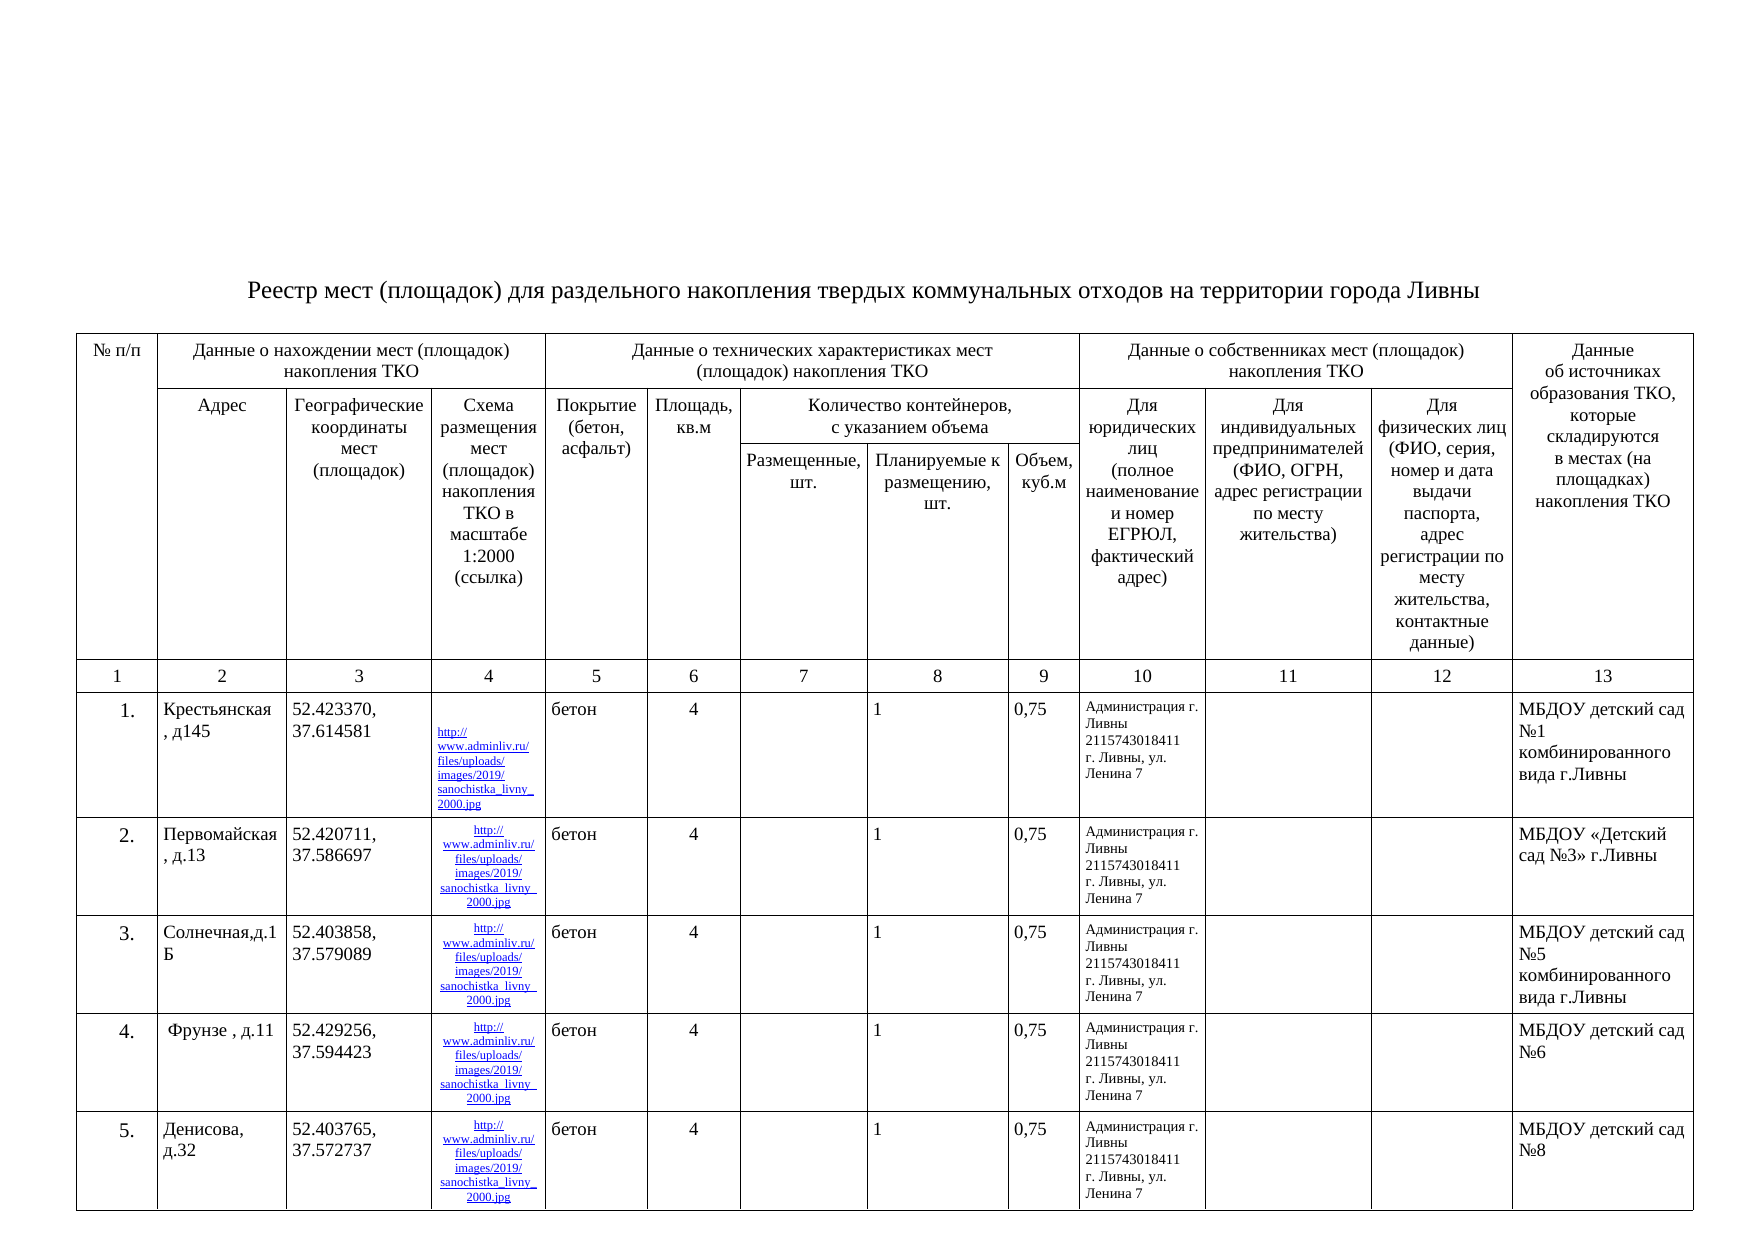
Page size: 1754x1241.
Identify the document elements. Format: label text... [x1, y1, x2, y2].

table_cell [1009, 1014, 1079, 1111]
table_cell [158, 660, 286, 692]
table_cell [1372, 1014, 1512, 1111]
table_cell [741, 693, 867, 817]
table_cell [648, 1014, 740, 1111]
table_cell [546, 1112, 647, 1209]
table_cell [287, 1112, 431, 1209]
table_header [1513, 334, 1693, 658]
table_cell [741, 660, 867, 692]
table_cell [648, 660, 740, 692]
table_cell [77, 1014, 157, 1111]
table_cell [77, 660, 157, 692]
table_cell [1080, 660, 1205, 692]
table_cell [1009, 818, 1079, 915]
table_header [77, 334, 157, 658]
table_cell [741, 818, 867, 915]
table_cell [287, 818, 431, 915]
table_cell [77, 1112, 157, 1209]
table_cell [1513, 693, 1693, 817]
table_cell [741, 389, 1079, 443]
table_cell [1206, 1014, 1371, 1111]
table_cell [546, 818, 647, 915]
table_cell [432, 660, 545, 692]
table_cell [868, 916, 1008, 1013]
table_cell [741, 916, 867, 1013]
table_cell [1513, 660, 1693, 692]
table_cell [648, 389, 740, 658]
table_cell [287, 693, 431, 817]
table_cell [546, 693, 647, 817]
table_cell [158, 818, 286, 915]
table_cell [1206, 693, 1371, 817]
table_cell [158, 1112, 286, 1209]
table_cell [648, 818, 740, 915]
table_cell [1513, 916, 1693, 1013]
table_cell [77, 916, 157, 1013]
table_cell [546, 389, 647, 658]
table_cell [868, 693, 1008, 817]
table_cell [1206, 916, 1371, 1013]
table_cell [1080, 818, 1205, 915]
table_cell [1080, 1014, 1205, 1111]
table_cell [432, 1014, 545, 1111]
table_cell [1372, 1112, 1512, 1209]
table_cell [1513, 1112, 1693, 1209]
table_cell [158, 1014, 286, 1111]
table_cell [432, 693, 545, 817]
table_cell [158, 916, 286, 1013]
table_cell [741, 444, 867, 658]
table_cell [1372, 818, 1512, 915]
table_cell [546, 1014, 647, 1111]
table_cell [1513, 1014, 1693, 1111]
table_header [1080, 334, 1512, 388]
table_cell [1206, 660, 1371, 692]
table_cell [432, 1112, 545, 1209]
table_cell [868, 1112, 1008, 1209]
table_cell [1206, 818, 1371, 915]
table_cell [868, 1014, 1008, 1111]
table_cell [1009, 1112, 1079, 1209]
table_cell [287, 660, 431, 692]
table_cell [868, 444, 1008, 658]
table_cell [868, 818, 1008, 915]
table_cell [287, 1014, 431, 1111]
text Реестр мест (площадок) для раздельного накопления твердых коммунальных отходов на территории города Ливны [67, 275, 1660, 304]
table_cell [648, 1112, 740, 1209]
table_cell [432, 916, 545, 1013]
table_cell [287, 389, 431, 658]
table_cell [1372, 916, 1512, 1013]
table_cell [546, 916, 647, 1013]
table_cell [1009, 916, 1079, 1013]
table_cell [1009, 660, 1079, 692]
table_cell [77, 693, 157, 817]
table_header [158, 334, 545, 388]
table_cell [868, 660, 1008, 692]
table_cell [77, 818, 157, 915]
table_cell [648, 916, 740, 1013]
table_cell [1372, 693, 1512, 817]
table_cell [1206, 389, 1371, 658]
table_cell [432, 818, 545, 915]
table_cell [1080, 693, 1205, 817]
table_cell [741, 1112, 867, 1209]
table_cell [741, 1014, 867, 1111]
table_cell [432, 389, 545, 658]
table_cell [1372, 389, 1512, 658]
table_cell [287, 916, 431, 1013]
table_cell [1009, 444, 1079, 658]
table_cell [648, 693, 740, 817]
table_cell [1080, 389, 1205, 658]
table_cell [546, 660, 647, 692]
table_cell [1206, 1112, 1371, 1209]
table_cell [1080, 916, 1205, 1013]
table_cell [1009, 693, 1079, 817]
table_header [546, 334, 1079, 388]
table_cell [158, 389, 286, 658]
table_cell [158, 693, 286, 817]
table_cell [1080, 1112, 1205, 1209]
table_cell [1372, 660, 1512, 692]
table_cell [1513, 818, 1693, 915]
